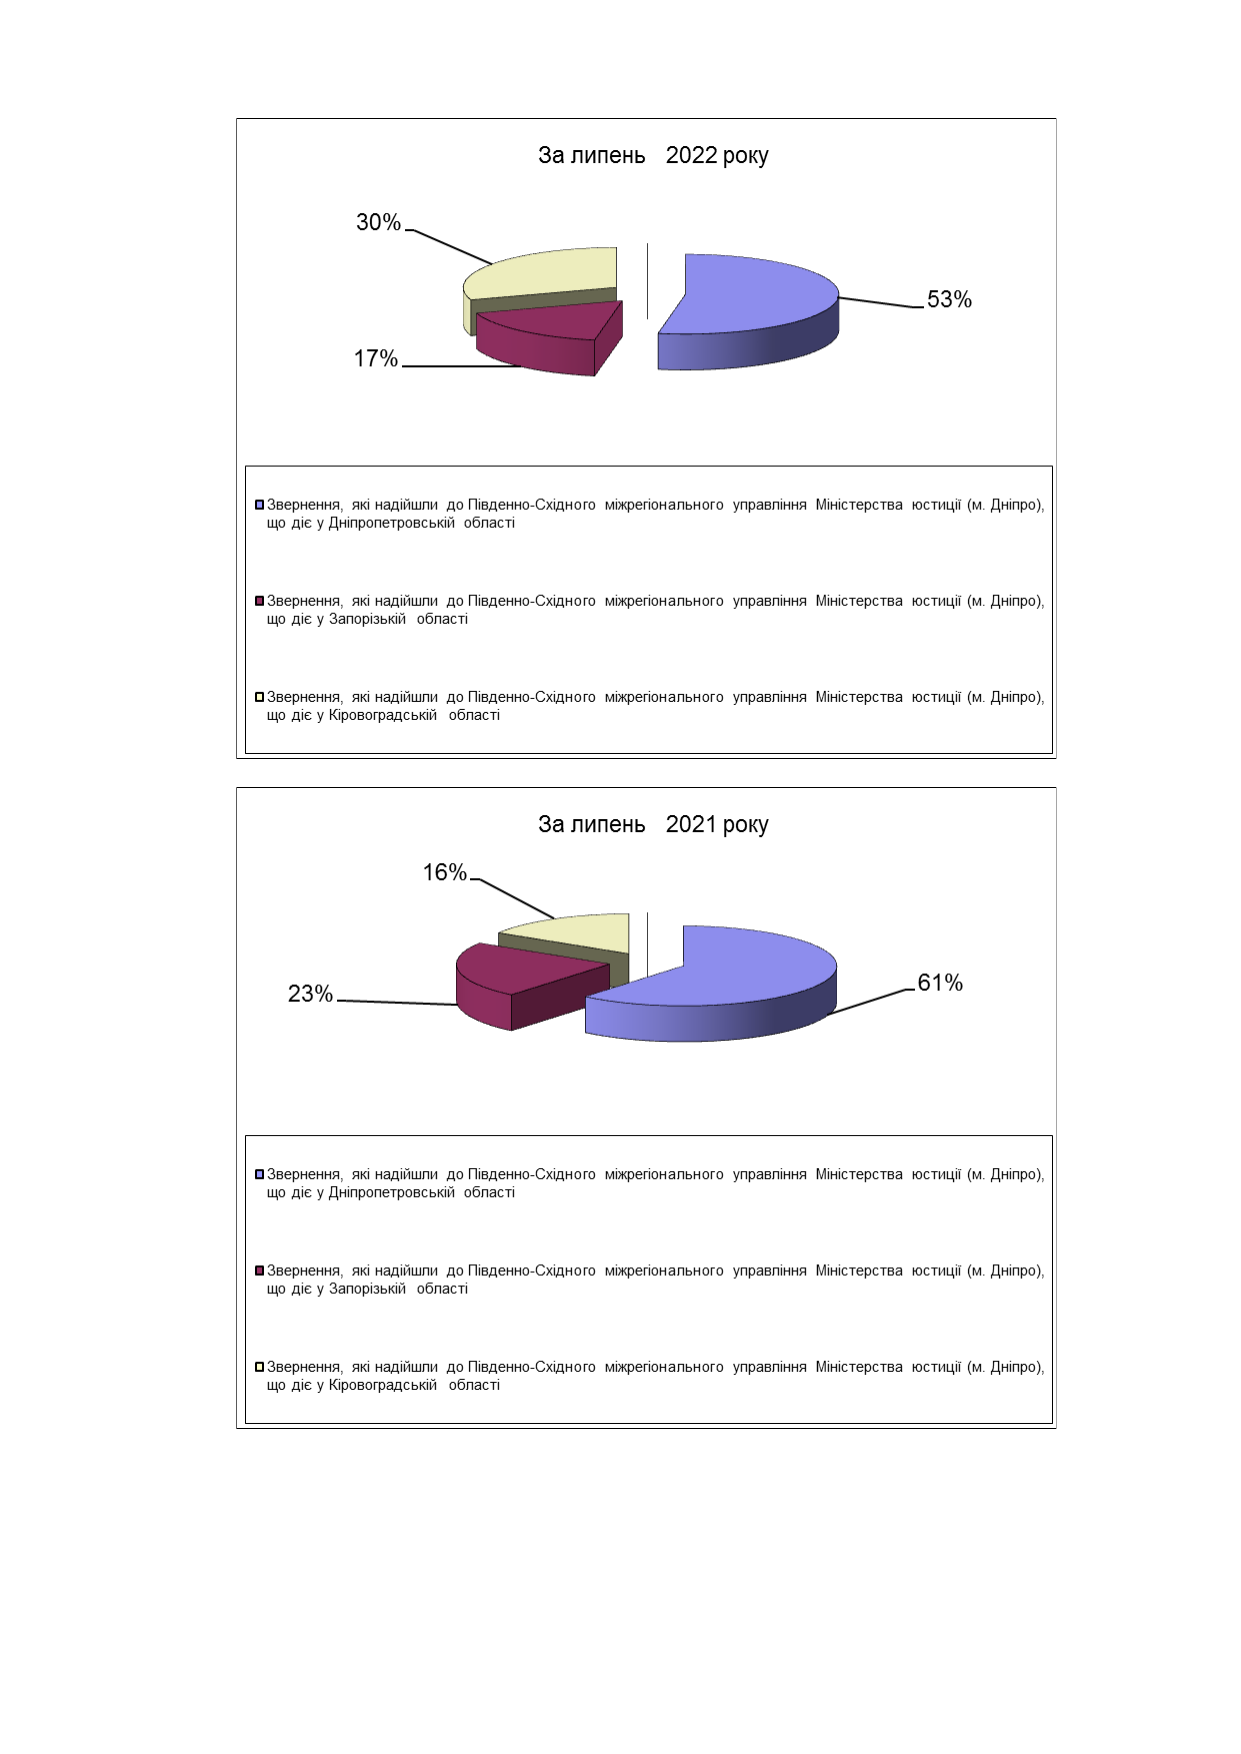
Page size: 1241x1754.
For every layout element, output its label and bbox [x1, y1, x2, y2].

picture [236, 787, 1057, 1429]
picture [236, 118, 1057, 759]
